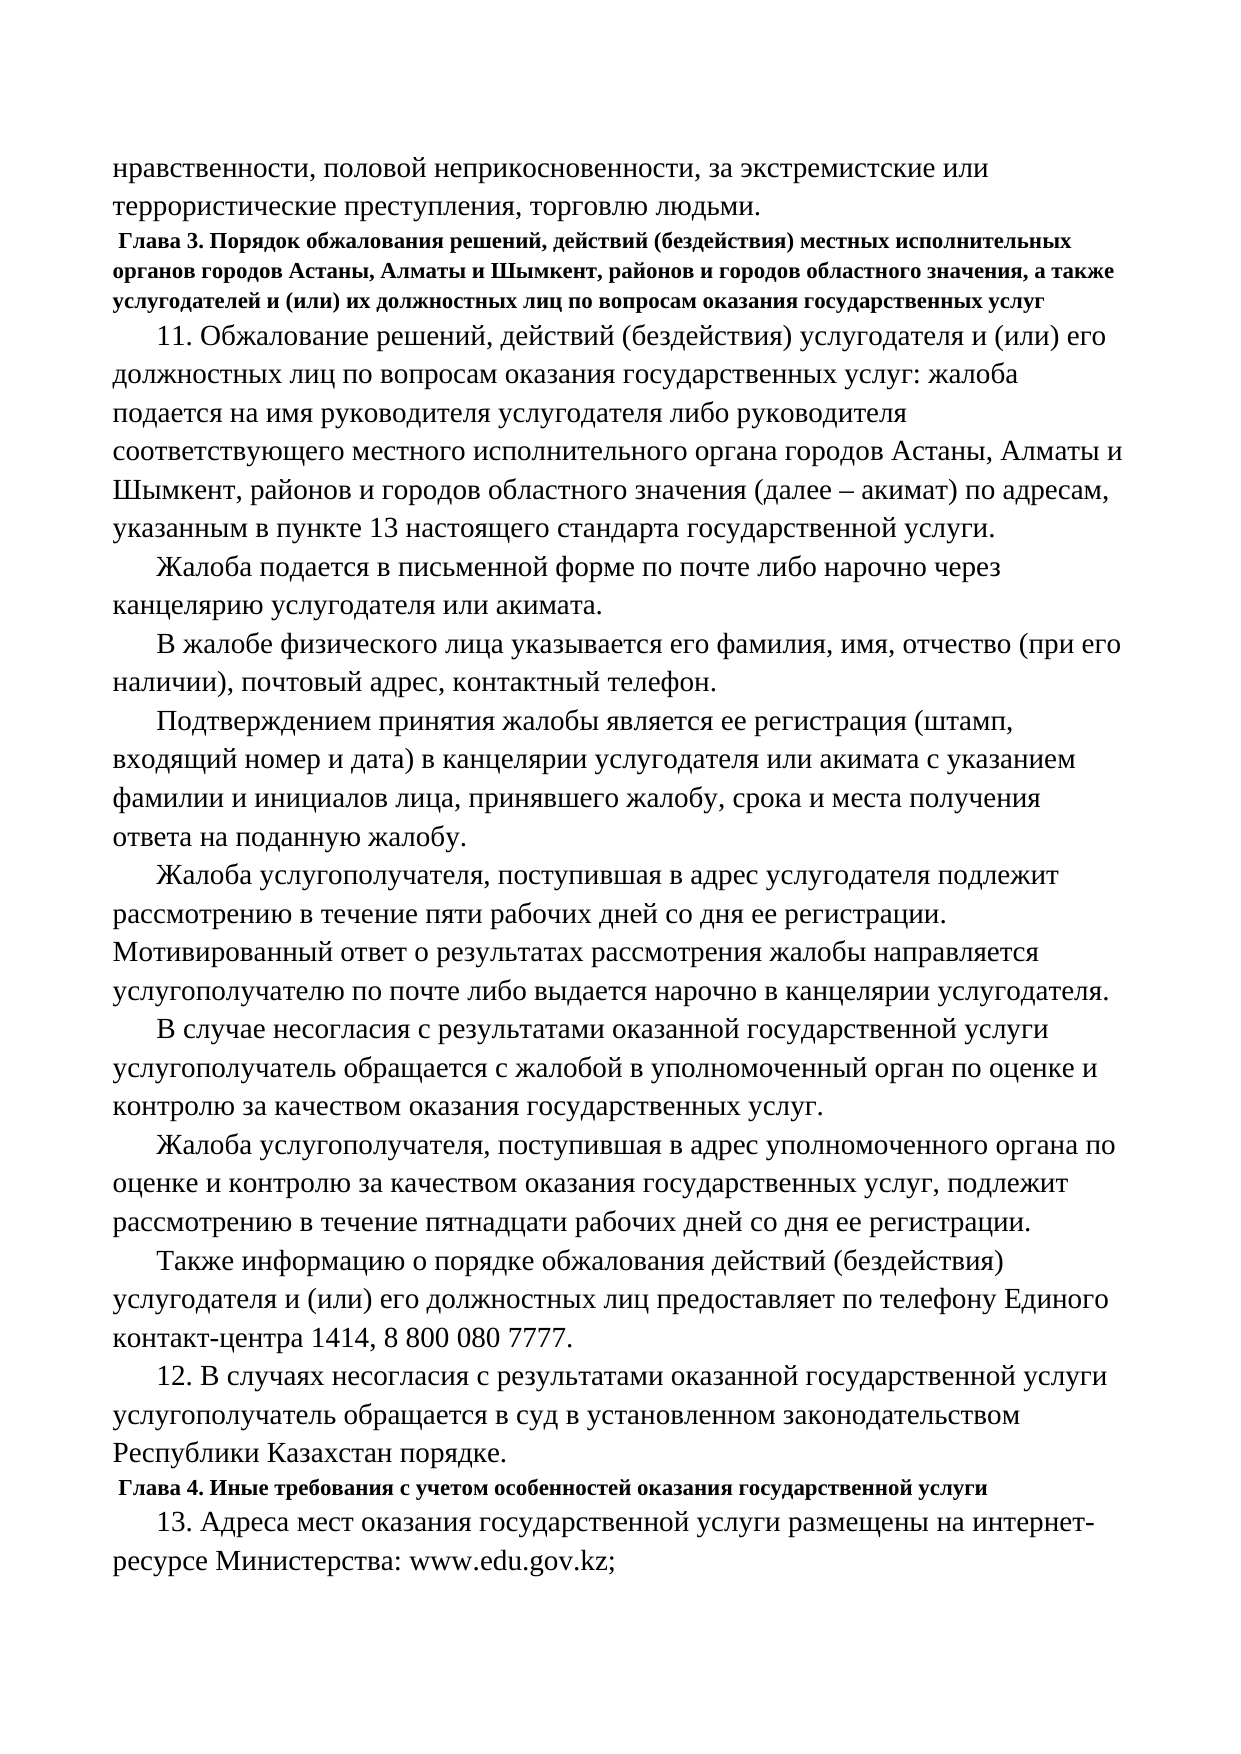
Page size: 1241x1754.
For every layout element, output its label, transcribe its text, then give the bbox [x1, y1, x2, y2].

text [112, 150, 1128, 222]
text 13. Адреса мест оказания государственной услуги размещены на интернет-ресурсе Министерства: www.edu.gov.kz; [112, 1504, 1128, 1576]
text Глава 4. Иные требования с учетом особенностей оказания государственной услуги [112, 1474, 1128, 1500]
text В случае несогласия с результатами оказанной государственной услуги услугополучатель обращается с жалобой в уполномоченный орган по оценке и контролю за качеством оказания государственных услуг. [112, 1011, 1128, 1122]
text Жалоба подается в письменной форме по почте либо нарочно через канцелярию услугодателя или акимата. [112, 549, 1128, 621]
text Жалоба услугополучателя, поступившая в адрес уполномоченного органа по оценке и контролю за качеством оказания государственных услуг, подлежит рассмотрению в течение пятнадцати рабочих дней со дня ее регистрации. [112, 1127, 1128, 1238]
text Также информацию о порядке обжалования действий (бездействия) услугодателя и (или) его должностных лиц предоставляет по телефону Единого контакт-центра 1414, 8 800 080 7777. [112, 1243, 1128, 1353]
text Подтверждением принятия жалобы является ее регистрация (штамп, входящий номер и дата) в канцелярии услугодателя или акимата с указанием фамилии и инициалов лица, принявшего жалобу, срока и места получения ответа на поданную жалобу. [112, 703, 1128, 852]
text Глава 3. Порядок обжалования решений, действий (бездействия) местных исполнительных органов городов Астаны, Алматы и Шымкент, районов и городов областного значения, а также услугодателей и (или) их должностных лиц по вопросам оказания государственных услуг [112, 227, 1128, 314]
text Жалоба услугополучателя, поступившая в адрес услугодателя подлежит рассмотрению в течение пяти рабочих дней со дня ее регистрации. Мотивированный ответ о результатах рассмотрения жалобы направляется услугополучателю по почте либо выдается нарочно в канцелярии услугодателя. [112, 857, 1128, 1006]
text В жалобе физического лица указывается его фамилия, имя, отчество (при его наличии), почтовый адрес, контактный телефон. [112, 626, 1128, 698]
text 11. Обжалование решений, действий (бездействия) услугодателя и (или) его должностных лиц по вопросам оказания государственных услуг: жалоба подается на имя руководителя услугодателя либо руководителя соответствующего местного исполнительного органа городов Астаны, Алматы и Шымкент, районов и городов областного значения (далее – акимат) по адресам, указанным в пункте 13 настоящего стандарта государственной услуги. [112, 318, 1128, 544]
text 12. В случаях несогласия с результатами оказанной государственной услуги услугополучатель обращается в суд в установленном законодательством Республики Казахстан порядке. [112, 1358, 1128, 1469]
